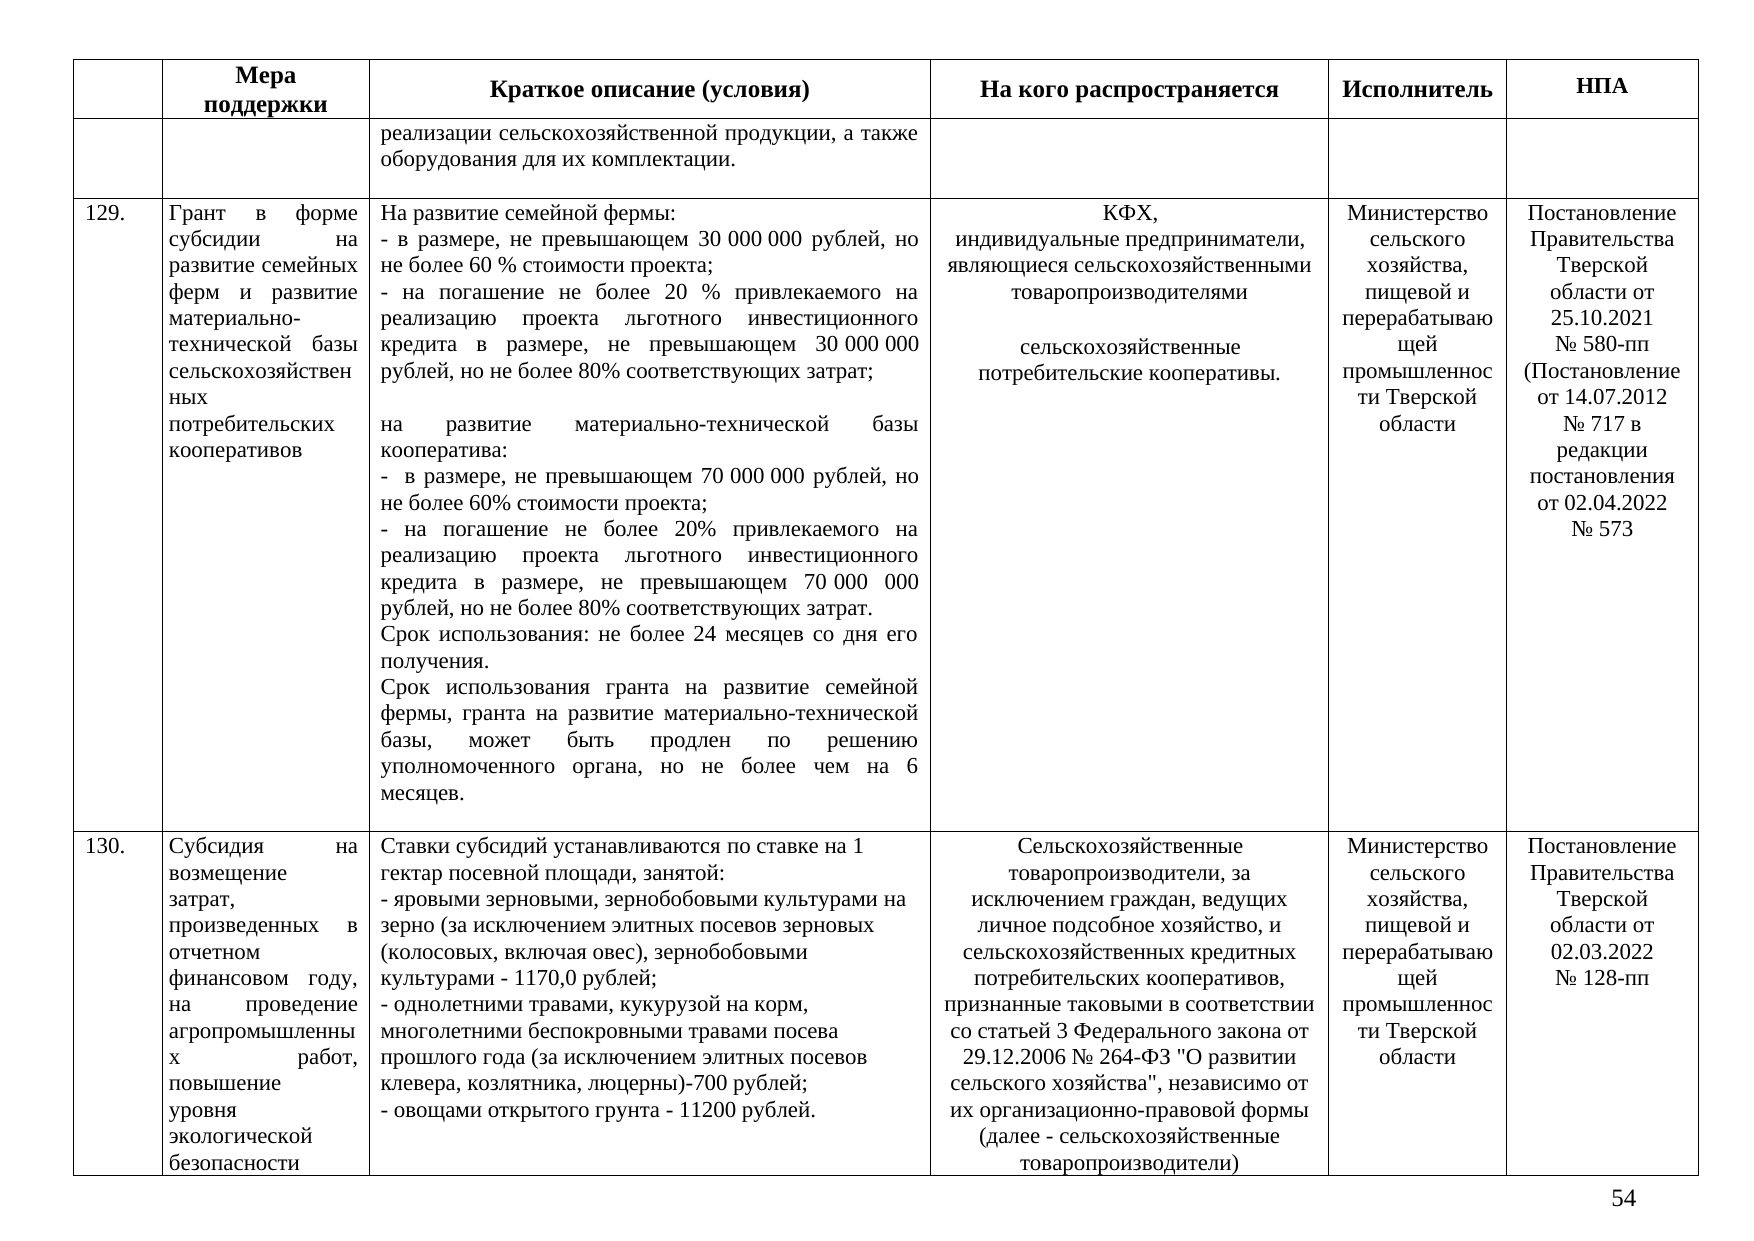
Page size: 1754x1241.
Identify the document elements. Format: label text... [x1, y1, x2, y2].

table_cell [1507, 832, 1698, 1175]
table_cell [163, 832, 369, 1175]
table_cell [74, 199, 162, 831]
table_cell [370, 832, 930, 1175]
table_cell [370, 119, 930, 198]
table_cell Министерство сельского хозяйства, пищевой и перерабатывающей промышленности Тверской области [1329, 199, 1506, 831]
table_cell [931, 832, 1328, 1175]
table_header Мера поддержки [163, 60, 369, 118]
table_header [74, 60, 162, 118]
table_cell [163, 119, 369, 198]
table_header Исполнитель [1329, 60, 1506, 118]
table_cell КФХ, индивидуальные предприниматели, являющиеся сельскохозяйственными товаропроизводителями сельскохозяйственные потребительские кооперативы. [931, 199, 1328, 831]
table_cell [931, 119, 1328, 198]
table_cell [1329, 832, 1506, 1175]
table_header Краткое описание (условия) [370, 60, 930, 118]
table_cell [1329, 119, 1506, 198]
table_header На кого распространяется [931, 60, 1328, 118]
table_cell Постановление Правительства Тверской области от 25.10.2021 № 580-пп (Постановление от 14.07.2012 № 717 в редакции постановления от 02.04.2022 № 573 [1507, 199, 1698, 831]
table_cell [1507, 119, 1698, 198]
table_cell На развитие семейной фермы: - в размере, не превышающем 30 000 000 рублей, но не более 60 % стоимости проекта; - на погашение не более 20 % привлекаемого на реализацию проекта льготного инвестиционного кредита в размере, не превышающем 30 000 000 рублей, но не более 80% соответствующих затрат; на развитие материально-технической базы кооператива: - в размере, не превышающем 70 000 000 рублей, но не более 60% стоимости проекта; - на погашение не более 20% привлекаемого на реализацию проекта льготного инвестиционного кредита в размере, не превышающем 70 000 000 рублей, но не более 80% соответствующих затрат. Срок использования: не более 24 месяцев со дня его получения. Срок использования гранта на развитие семейной фермы, гранта на развитие материально-технической базы, может быть продлен по решению уполномоченного органа, но не более чем на 6 месяцев. [370, 199, 930, 831]
table_header НПА [1507, 60, 1698, 118]
table_cell [74, 832, 162, 1175]
table_cell Грант в форме субсидии на развитие семейных ферм и развитие материально-технической базы сельскохозяйственных потребительских кооперативов [163, 199, 369, 831]
table_cell [74, 119, 162, 198]
